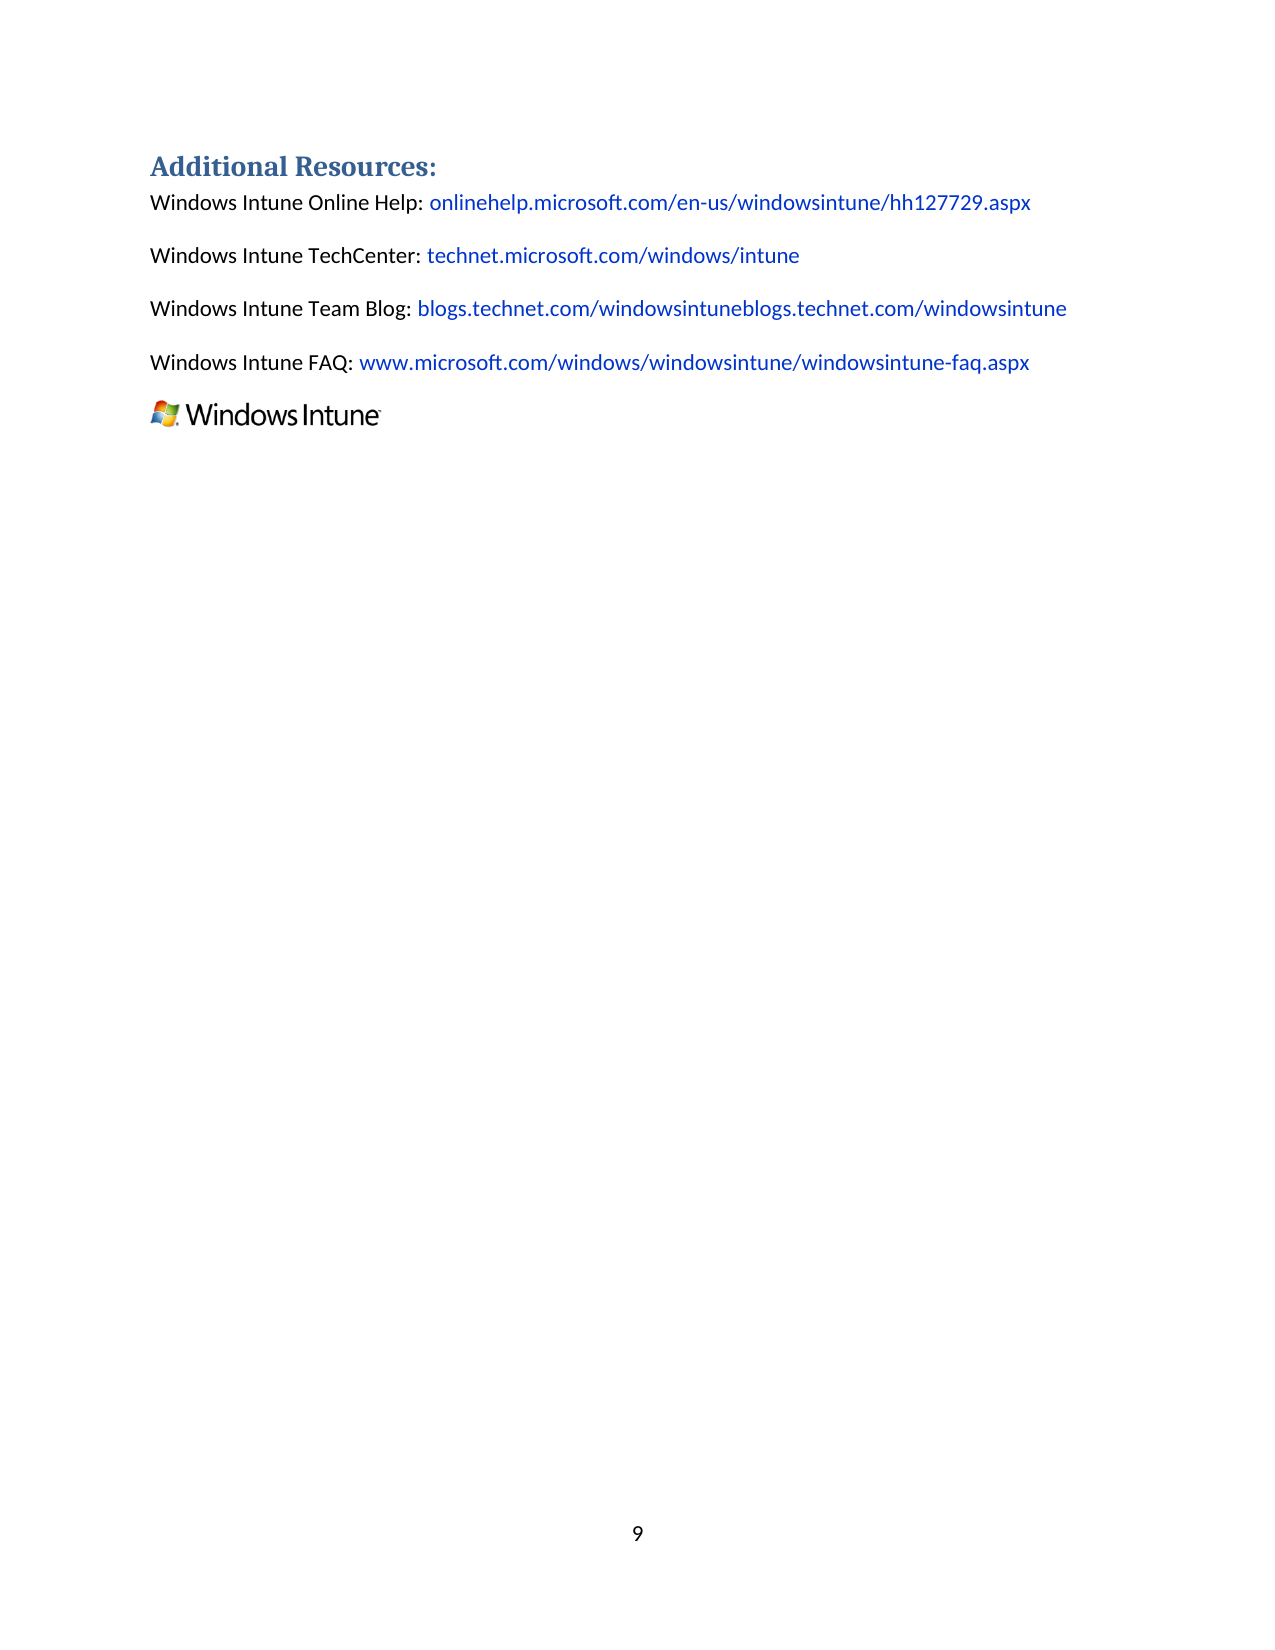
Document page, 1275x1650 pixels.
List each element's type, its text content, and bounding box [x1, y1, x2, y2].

picture [150, 400, 382, 427]
text Windows Intune Online Help: onlinehelp.microsoft.com/en-us/windowsintune/hh127729.aspx [150, 188, 1125, 217]
text Windows Intune FAQ: www.microsoft.com/windows/windowsintune/windowsintune-faq.aspx [150, 348, 1125, 376]
text Windows Intune Team Blog: blogs.technet.com/windowsintuneblogs.technet.com/windowsintune [150, 294, 1125, 323]
subtitle Additional Resources: [150, 150, 1125, 183]
text Windows Intune TechCenter: technet.microsoft.com/windows/intune [150, 242, 1125, 269]
